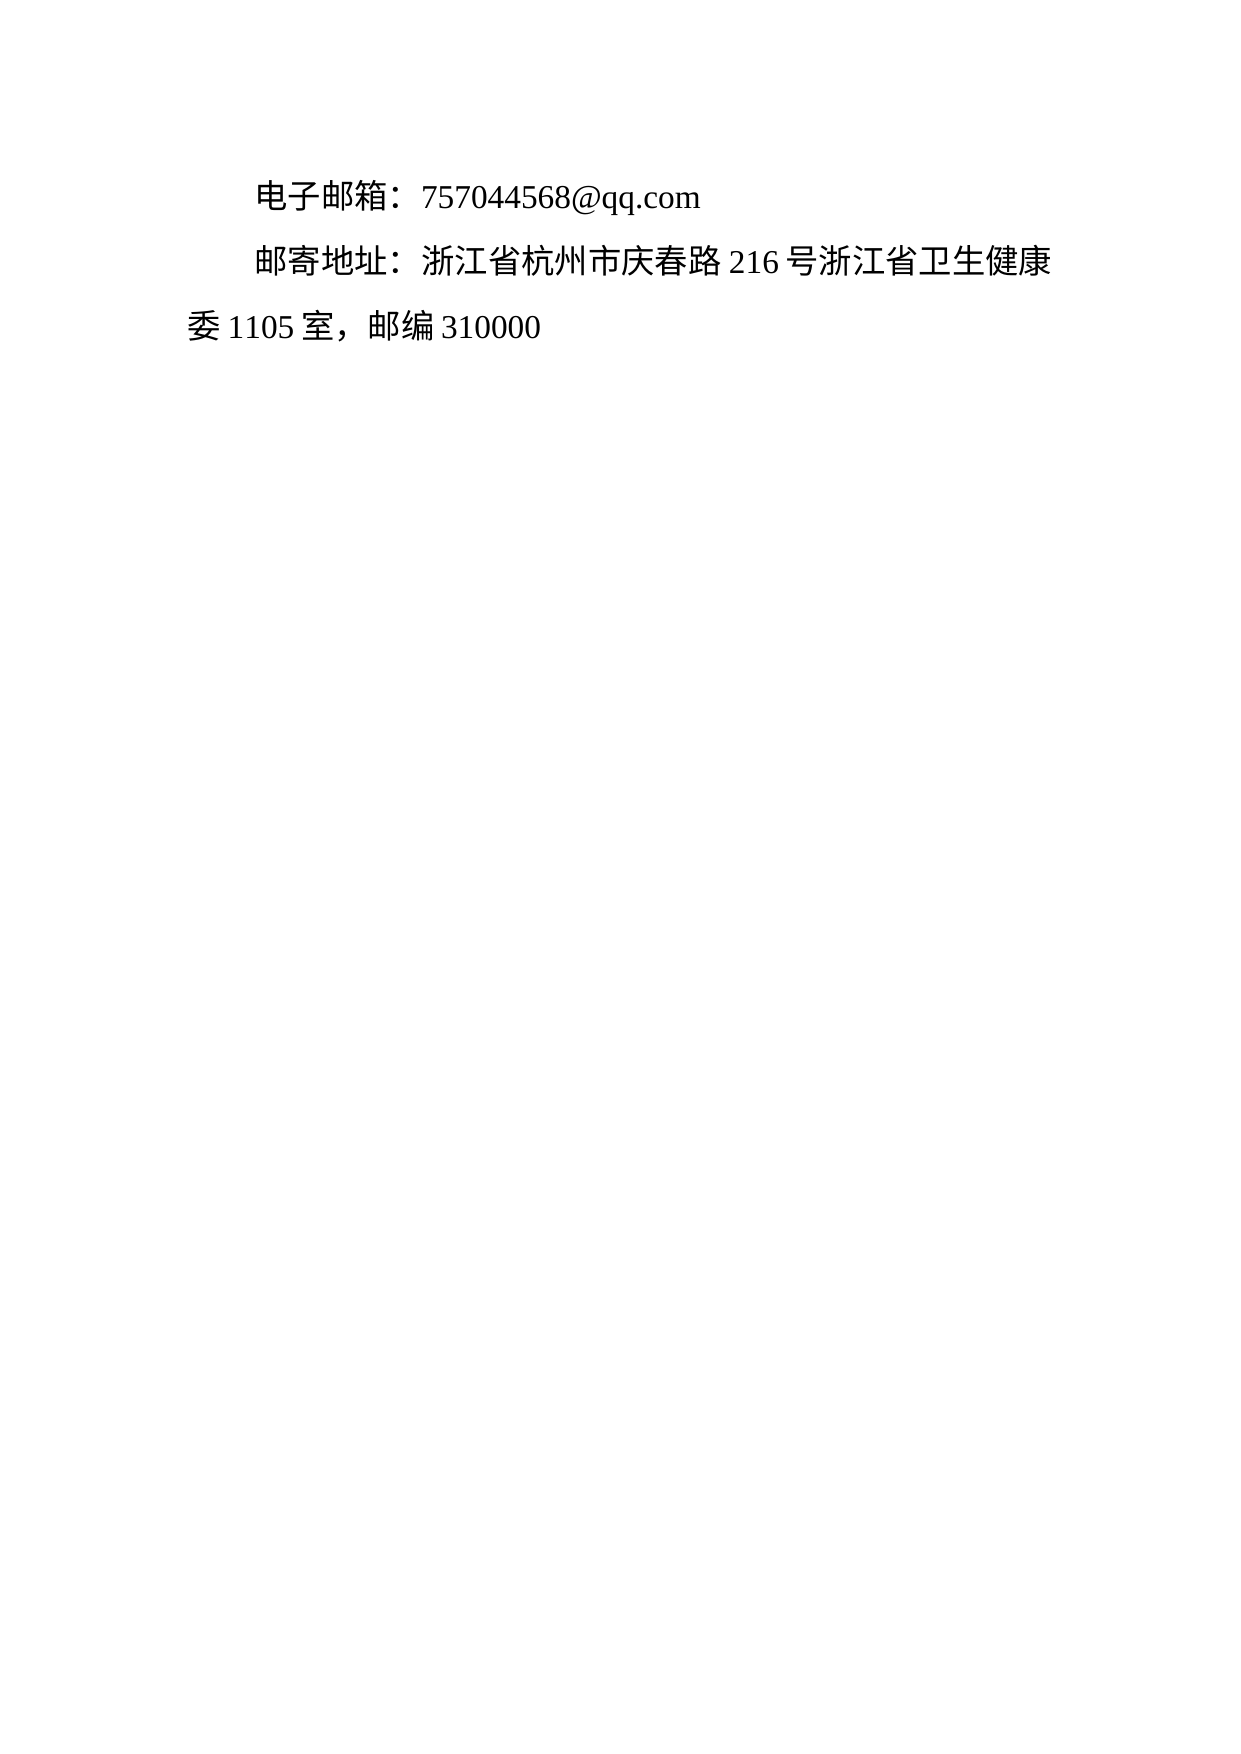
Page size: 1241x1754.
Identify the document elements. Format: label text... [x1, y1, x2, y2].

text 邮寄地址：浙江省杭州市庆春路216号浙江省卫生健康委1105室，邮编310000 [187, 227, 1053, 357]
text 电子邮箱：757044568@qq.com [187, 162, 1053, 227]
